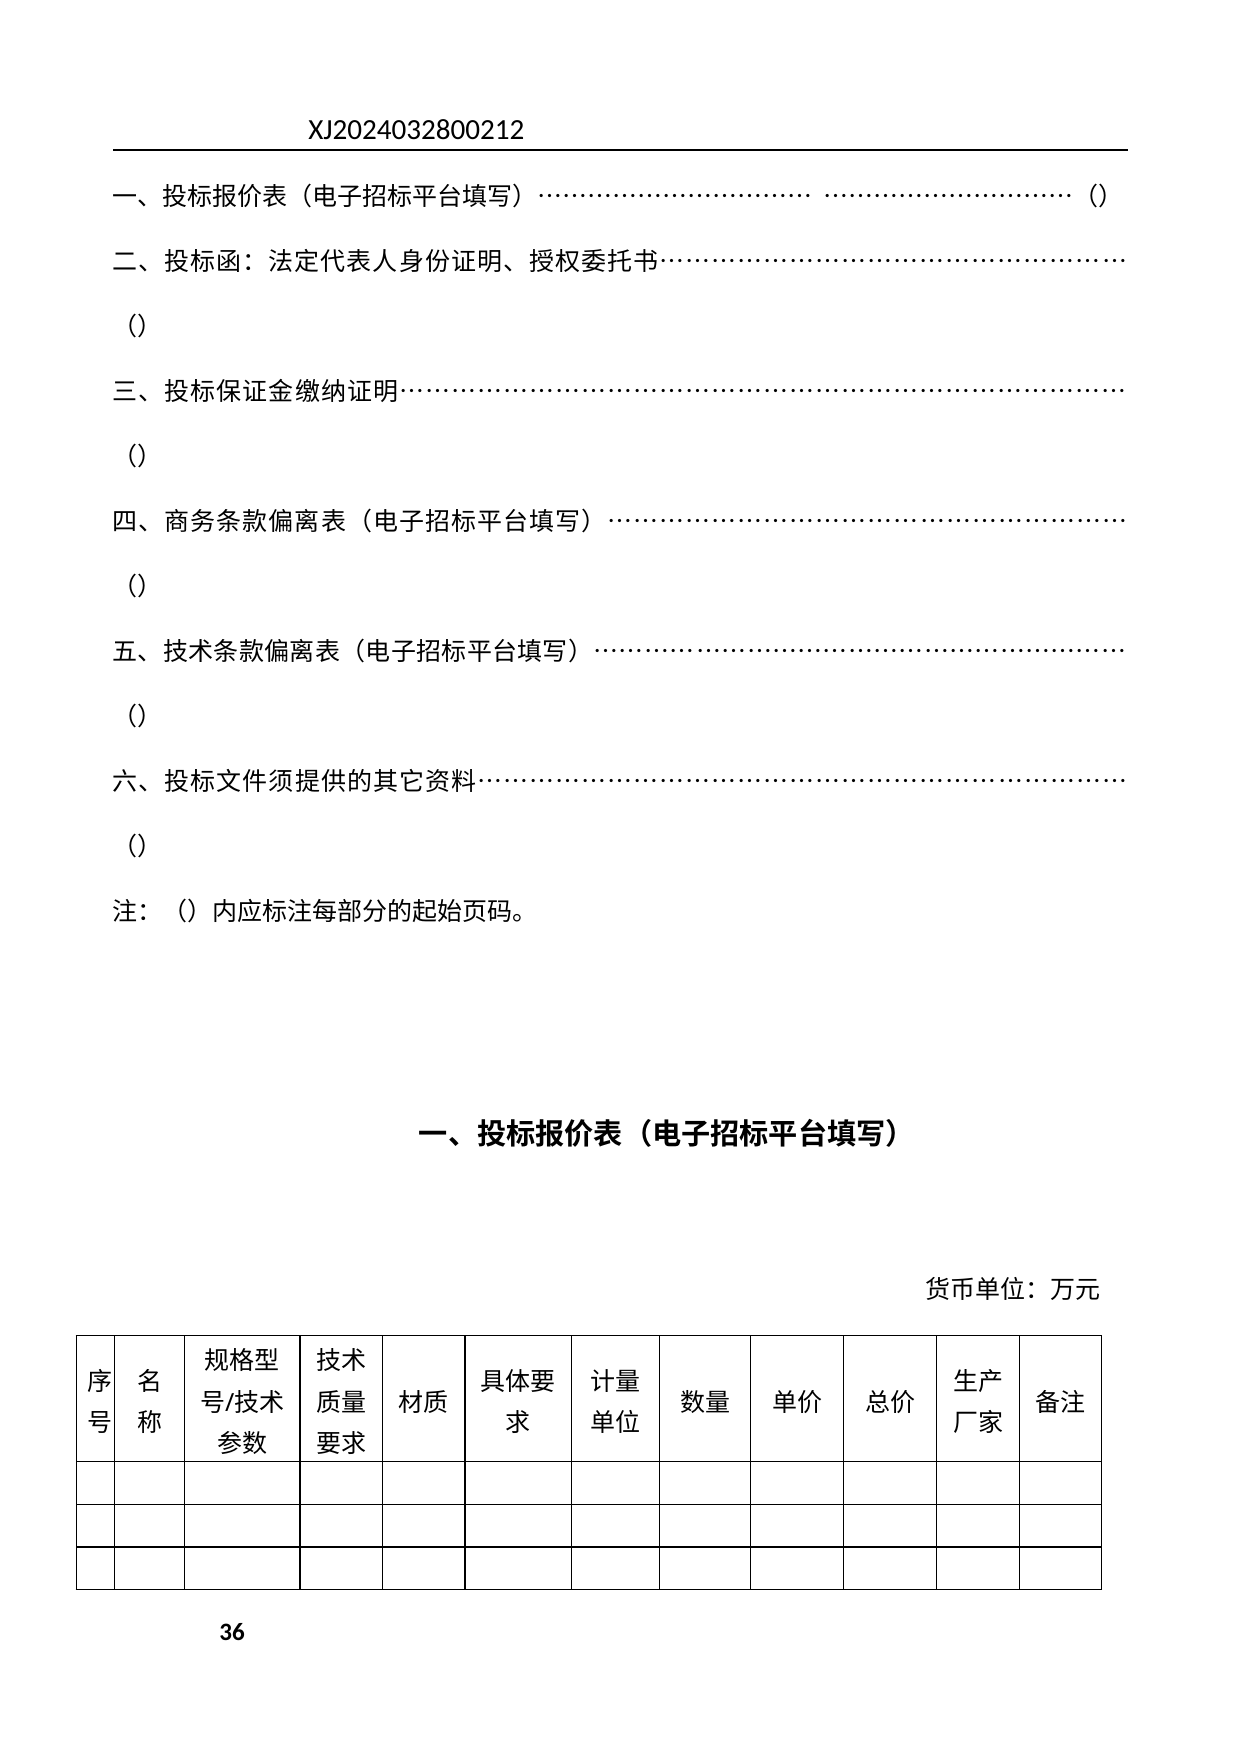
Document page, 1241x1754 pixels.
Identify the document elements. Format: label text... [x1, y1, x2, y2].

text 注：（）内应标注每部分的起始页码。 [112, 877, 1128, 942]
table_header 单价 [751, 1336, 843, 1461]
text 六、投标文件须提供的其它资料…………………………………………………………………（） [112, 747, 1128, 877]
table_cell [660, 1505, 750, 1546]
table_cell [115, 1462, 184, 1504]
table_cell [185, 1505, 299, 1546]
table_cell [77, 1462, 114, 1504]
table_cell [383, 1548, 464, 1589]
table_cell [1020, 1548, 1101, 1589]
table_cell [751, 1505, 843, 1546]
table_cell [115, 1505, 184, 1546]
table_cell [937, 1505, 1019, 1546]
table_cell [383, 1505, 464, 1546]
table_cell [77, 1548, 114, 1589]
table_cell [301, 1462, 382, 1504]
table_cell [185, 1548, 299, 1589]
text 二、投标函：法定代表人身份证明、授权委托书………………………………………………（） [112, 227, 1128, 357]
table_cell [301, 1505, 382, 1546]
table_cell [383, 1462, 464, 1504]
table_header 序号 [77, 1336, 114, 1461]
table_cell [937, 1548, 1019, 1589]
table_cell [844, 1505, 936, 1546]
text 一、投标报价表（电子招标平台填写）…………………………… …………………………（） [112, 162, 1128, 227]
table_cell [751, 1462, 843, 1504]
table_cell [1020, 1505, 1101, 1546]
table_header 生产厂家 [937, 1336, 1019, 1461]
table_header 材质 [383, 1336, 464, 1461]
table_header 总价 [844, 1336, 936, 1461]
text 货币单位：万元 [112, 1255, 1128, 1320]
table_cell [1020, 1462, 1101, 1504]
table_cell [751, 1548, 843, 1589]
table_cell [572, 1505, 659, 1546]
table_header 数量 [660, 1336, 750, 1461]
table_cell [937, 1462, 1019, 1504]
table_cell [466, 1505, 571, 1546]
text 五、技术条款偏离表（电子招标平台填写）………………………………………………………（） [112, 617, 1128, 747]
table_cell [844, 1548, 936, 1589]
table_header 技术质量要求 [301, 1336, 382, 1461]
table_cell [115, 1548, 184, 1589]
table_cell [844, 1462, 936, 1504]
table_header 名称 [115, 1336, 184, 1461]
text 四、商务条款偏离表（电子招标平台填写）……………………………………………………（） [112, 487, 1128, 617]
table_cell [185, 1462, 299, 1504]
table_cell [301, 1548, 382, 1589]
table_cell [572, 1548, 659, 1589]
table_cell [660, 1548, 750, 1589]
table_cell [466, 1548, 571, 1589]
text 三、投标保证金缴纳证明…………………………………………………………………………（） [112, 357, 1128, 487]
table_cell [77, 1505, 114, 1546]
table_cell [660, 1462, 750, 1504]
table_header 具体要求 [466, 1336, 571, 1461]
table_header 规格型号/技术参数 [185, 1336, 299, 1461]
table_header 计量单位 [572, 1336, 659, 1461]
table_cell [572, 1462, 659, 1504]
table_cell [466, 1462, 571, 1504]
subtitle 一、投标报价表（电子招标平台填写） [375, 1099, 1128, 1164]
table_header 备注 [1020, 1336, 1101, 1461]
